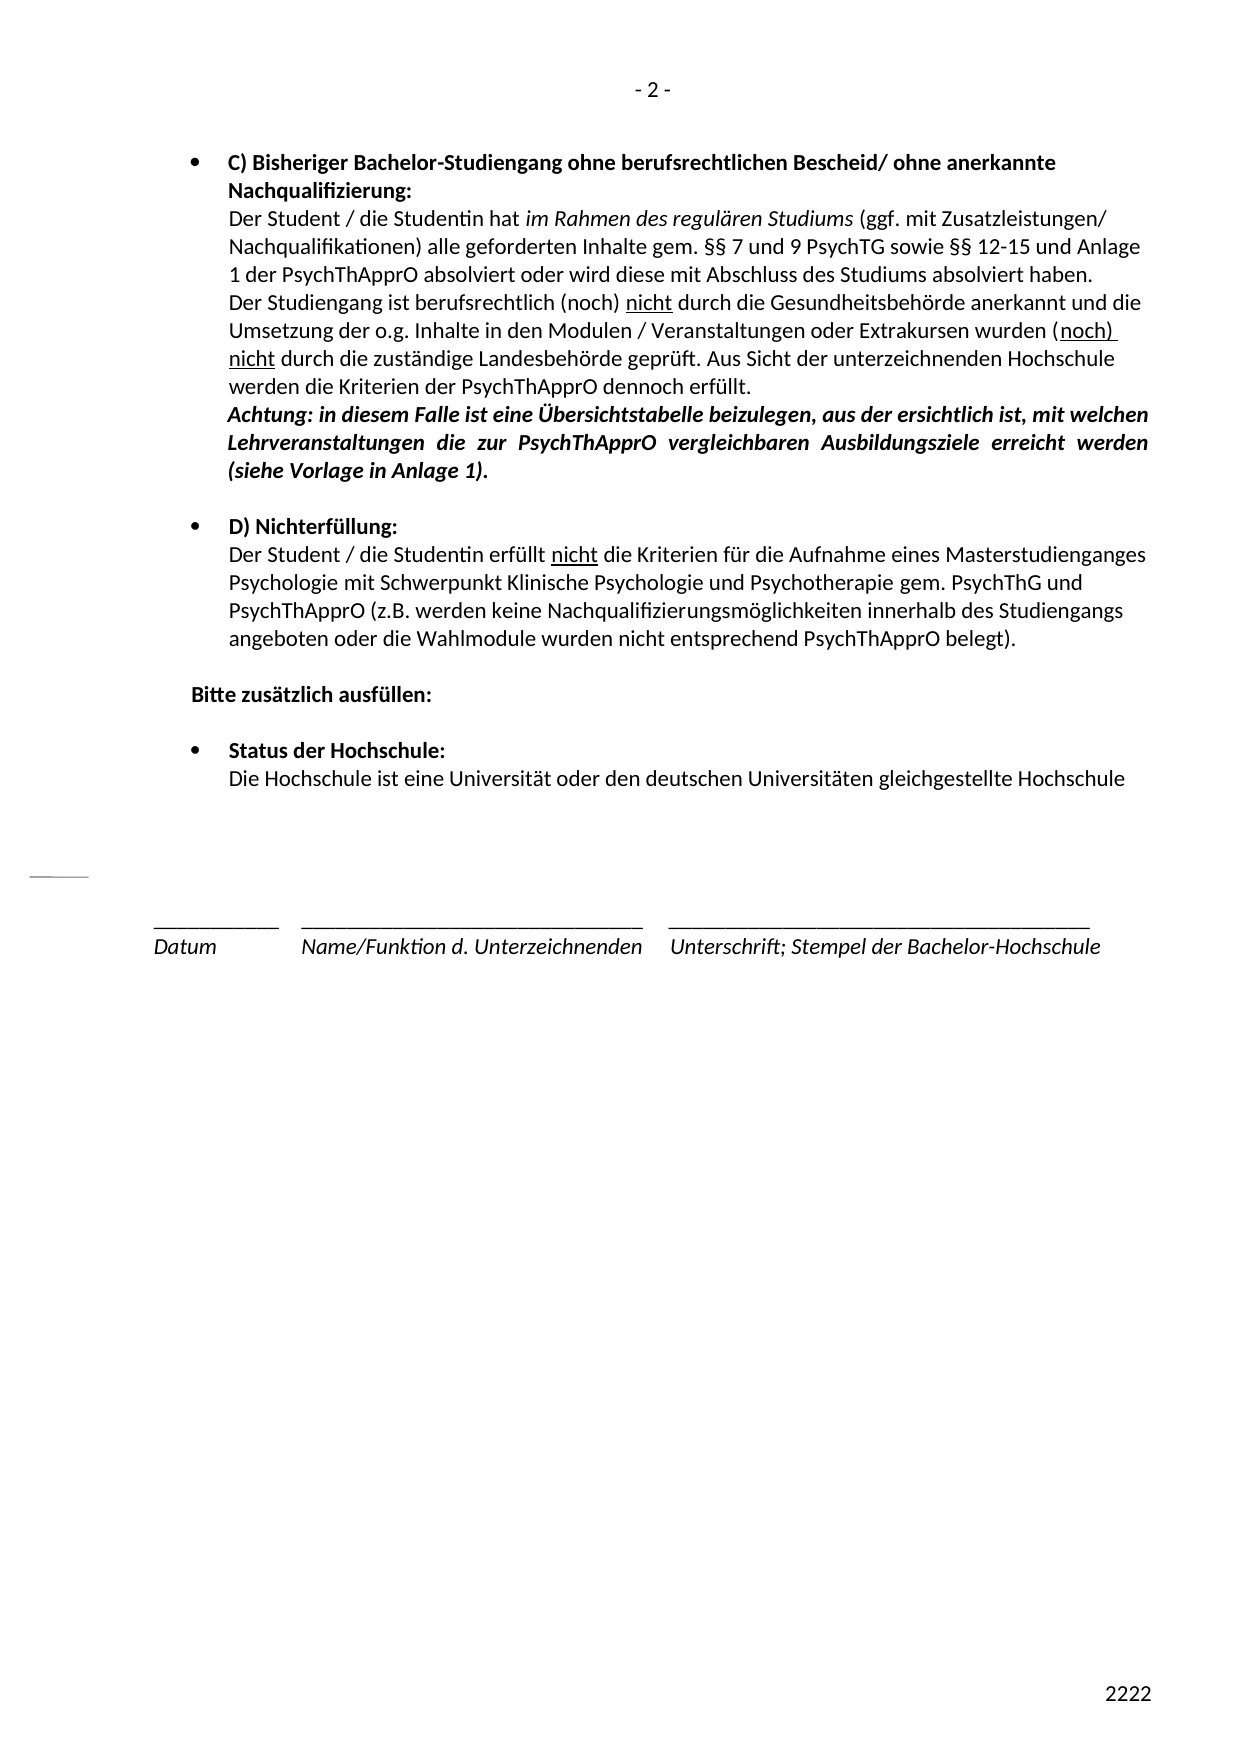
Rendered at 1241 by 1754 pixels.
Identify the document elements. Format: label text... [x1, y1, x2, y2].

text Bitte zusätzlich ausfüllen: [191, 680, 1152, 708]
text ___________ ______________________________ _____________________________________ [153, 904, 1152, 932]
list Der Student / die Studentin hat im Rahmen des regulären Studiums (ggf. mit Zusatzleistungen/ Nachqualifikationen) alle geforderten Inhalte gem. §§ 7 und 9 PsychTG sowie §§ 12-15 und Anlage 1 der PsychThApprO absolviert oder wird diese mit Abschluss des Studiums absolviert haben. Der Studiengang ist berufsrechtlich (noch) nicht durch die Gesundheitsbehörde anerkannt und die Umsetzung der o.g. Inhalte in den Modulen / Veranstaltungen oder Extrakursen wurden (noch) nicht durch die zuständige Landesbehörde geprüft. Aus Sicht der unterzeichnenden Hochschule werden die Kriterien der PsychThApprO dennoch erfüllt. [228, 204, 1152, 400]
text Datum Name/Funktion d. Unterzeichnenden Unterschrift; Stempel der Bachelor-Hochschule [153, 932, 1152, 960]
list C) Bisheriger Bachelor-Studiengang ohne berufsrechtlichen Bescheid/ ohne anerkannte Nachqualifizierung: [191, 148, 1152, 204]
list D) Nichterfüllung: Der Student / die Studentin erfüllt nicht die Kriterien für die Aufnahme eines Masterstudienganges Psychologie mit Schwerpunkt Klinische Psychologie und Psychotherapie gem. PsychThG und PsychThApprO (z.B. werden keine Nachqualifizierungsmöglichkeiten innerhalb des Studiengangs angeboten oder die Wahlmodule wurden nicht entsprechend PsychThApprO belegt). [191, 512, 1152, 680]
list Status der Hochschule: Die Hochschule ist eine Universität oder den deutschen Universitäten gleichgestellte Hochschule [191, 736, 1152, 792]
text Achtung: in diesem Falle ist eine Übersichtstabelle beizulegen, aus der ersichtlich ist, mit welchen Lehrveranstaltungen die zur PsychThApprO vergleichbaren Ausbildungsziele erreicht werden (siehe Vorlage in Anlage 1). [227, 400, 1152, 484]
